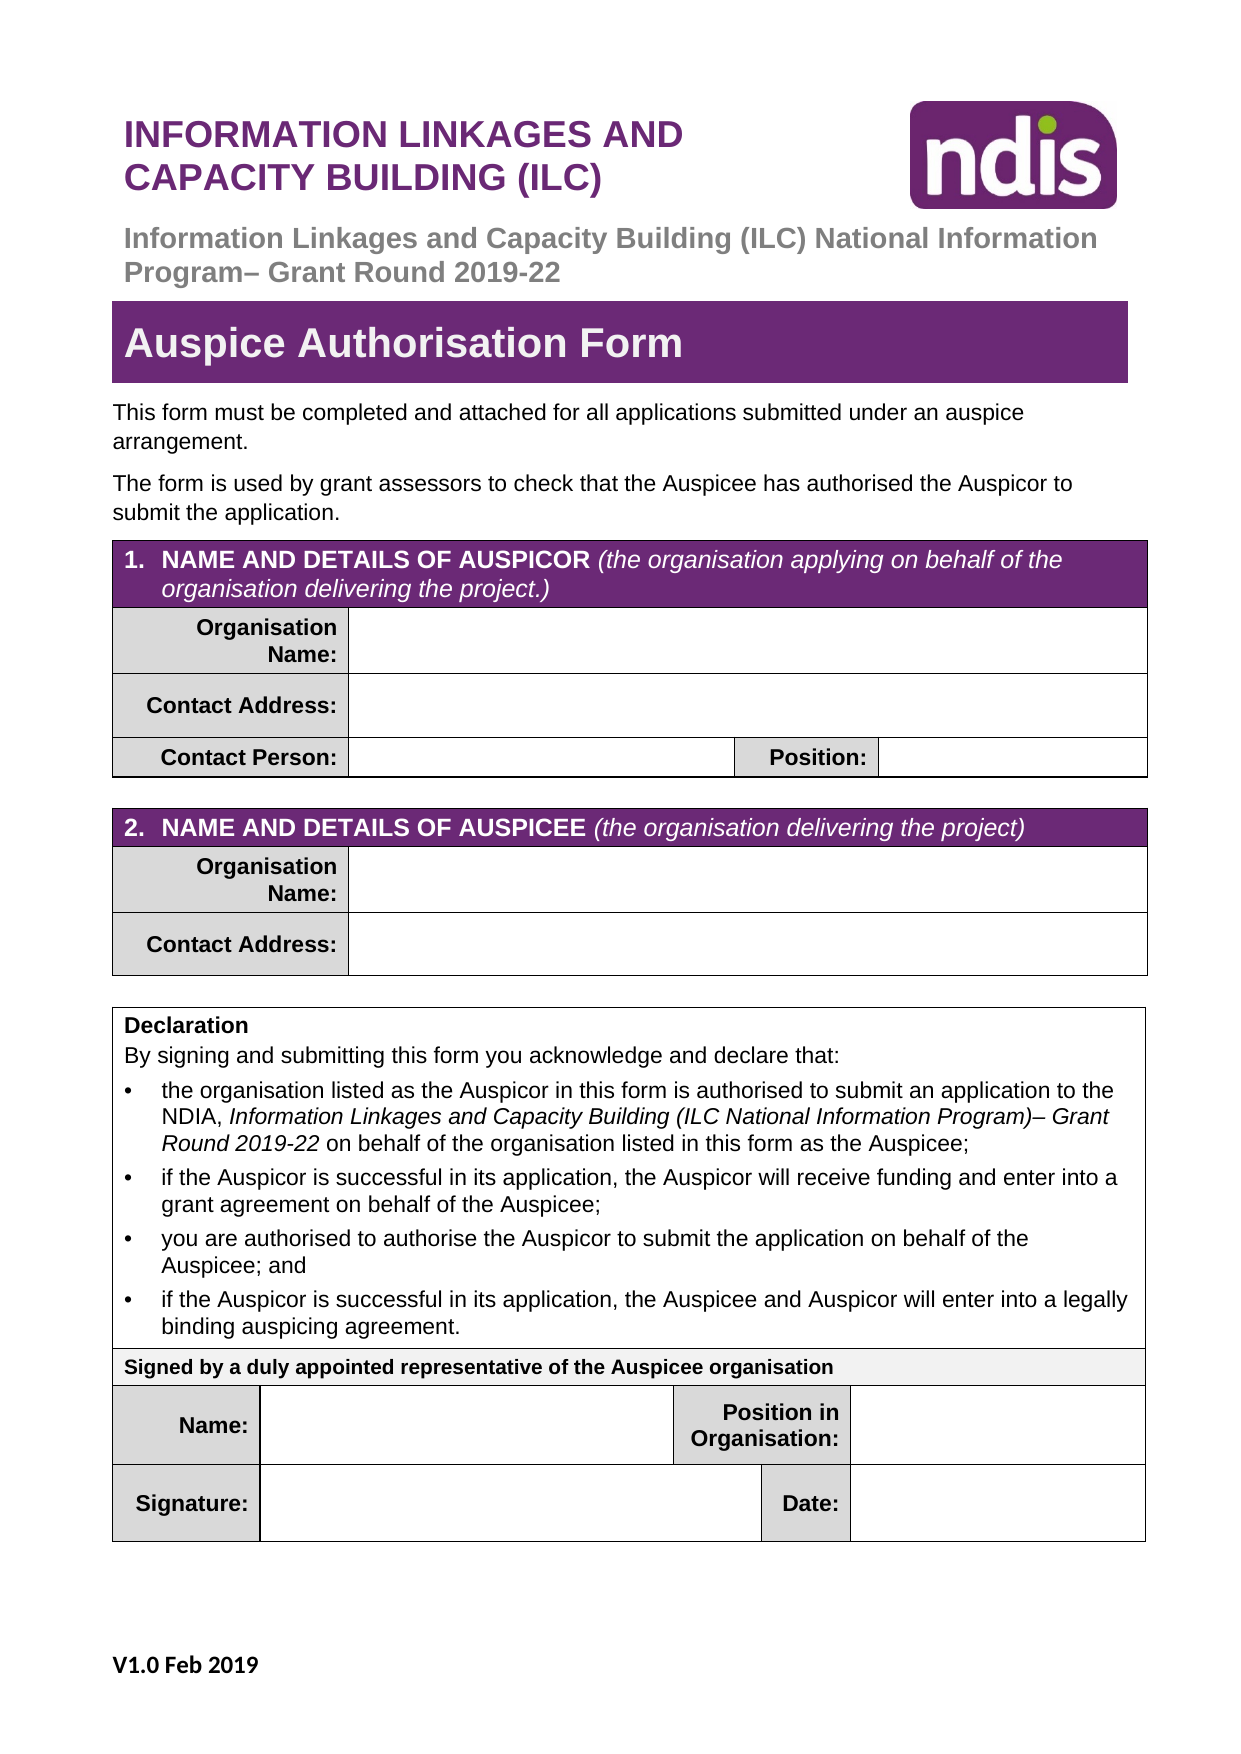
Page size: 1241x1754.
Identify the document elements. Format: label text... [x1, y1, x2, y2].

text This form must be completed and attached for all applications submitted under an auspice arrangement. [112, 399, 1128, 455]
table_cell [349, 913, 1147, 975]
table_cell Name: [113, 1386, 259, 1464]
table_cell Date: [762, 1465, 850, 1541]
table_cell Signed by a duly appointed representative of the Auspicee organisation [113, 1349, 1145, 1385]
table_header Declaration By signing and submitting this form you acknowledge and declare that: the organisation listed as the Auspicor in this form is authorised to submit an application to the NDIA, Information Linkages and Capacity Building (ILC National Information Program)– Grant Round 2019-22 on behalf of the organisation listed in this form as the Auspicee; if the Auspicor is successful in its application, the Auspicor will receive funding and enter into a grant agreement on behalf of the Auspicee; you are authorised to authorise the Auspicor to submit the application on behalf of the Auspicee; and if the Auspicor is successful in its application, the Auspicee and Auspicor will enter into a legally binding auspicing agreement. [113, 1008, 1145, 1347]
table_header Information Linkages and Capacity Building (ILC) [112, 89, 851, 222]
table_cell Organisation Name: [113, 608, 348, 673]
table_cell Organisation Name: [113, 847, 348, 912]
table_cell [851, 1386, 1145, 1464]
table_cell [349, 847, 1147, 912]
table_header Name and details of Auspicee (the organisation delivering the project) [113, 809, 1147, 846]
table_cell Position in Organisation: [674, 1386, 850, 1464]
picture [910, 101, 1117, 209]
table_cell Contact Address: [113, 913, 348, 975]
table_cell Position: [735, 738, 878, 776]
table_cell [349, 674, 1147, 737]
table_cell [349, 608, 1147, 673]
table_cell [261, 1465, 761, 1541]
table_cell Information Linkages and Capacity Building (ILC) National Information Program– Grant Round 2019-22 [112, 222, 1128, 301]
table_cell Signature: [113, 1465, 259, 1541]
table_cell [349, 738, 734, 776]
table_header Name and details of Auspicor (the organisation applying on behalf of the organisation delivering the project.) [113, 541, 1147, 607]
table_cell Auspice Authorisation Form [112, 301, 1128, 383]
table_header [851, 89, 1128, 222]
text The form is used by grant assessors to check that the Auspicee has authorised the Auspicor to submit the application. [112, 470, 1128, 525]
table_cell Contact Person: [113, 738, 348, 776]
table_cell Contact Address: [113, 674, 348, 737]
table_cell [261, 1386, 673, 1464]
table_cell [879, 738, 1147, 776]
table_cell [851, 1465, 1145, 1541]
